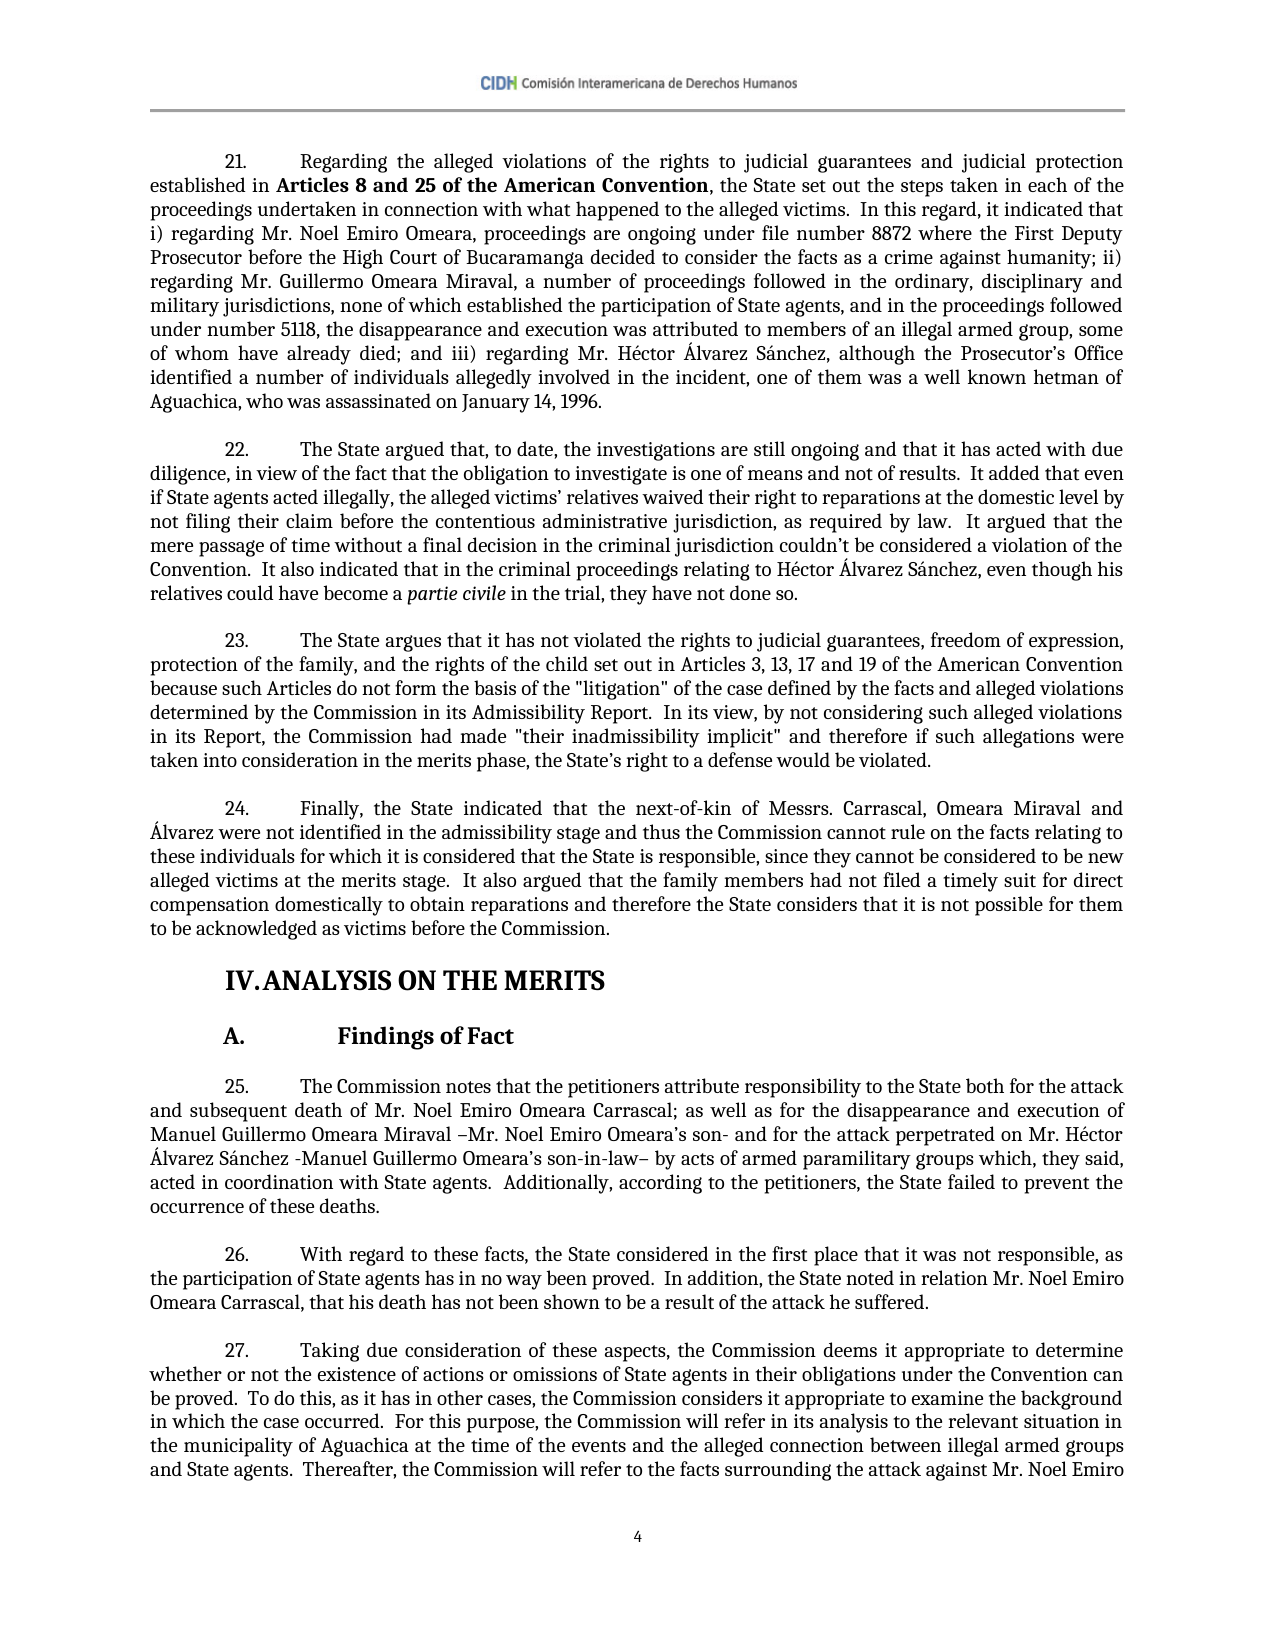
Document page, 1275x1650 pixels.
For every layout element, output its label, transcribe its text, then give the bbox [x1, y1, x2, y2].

list The State argued that, to date, the investigations are still ongoing and that it has acted with due diligence, in view of the fact that the obligation to investigate is one of means and not of results. It added that even if State agents acted illegally, the alleged victims’ relatives waived their right to reparations at the domestic level by not filing their claim before the contentious administrative jurisdiction, as required by law. It argued that the mere passage of time without a final decision in the criminal jurisdiction couldn’t be considered a violation of the Convention. It also indicated that in the criminal proceedings relating to Héctor Álvarez Sánchez, even though his relatives could have become a partie civile in the trial, they have not done so. [150, 437, 1125, 605]
list The State argues that it has not violated the rights to judicial guarantees, freedom of expression, protection of the family, and the rights of the child set out in Articles 3, 13, 17 and 19 of the American Convention because such Articles do not form the basis of the "litigation" of the case defined by the facts and alleged violations determined by the Commission in its Admissibility Report. In its view, by not considering such alleged violations in its Report, the Commission had made "their inadmissibility implicit" and therefore if such allegations were taken into consideration in the merits phase, the State’s right to a defense would be violated. [150, 629, 1125, 773]
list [150, 1338, 1125, 1482]
list Finally, the State indicated that the next-of-kin of Messrs. Carrascal, Omeara Miraval and Álvarez were not identified in the admissibility stage and thus the Commission cannot rule on the facts relating to these individuals for which it is considered that the State is responsible, since they cannot be considered to be new alleged victims at the merits stage. It also argued that the family members had not filed a timely suit for direct compensation domestically to obtain reparations and therefore the State considers that it is not possible for them to be acknowledged as victims before the Commission. [150, 797, 1125, 941]
list The Commission notes that the petitioners attribute responsibility to the State both for the attack and subsequent death of Mr. Noel Emiro Omeara Carrascal; as well as for the disappearance and execution of Manuel Guillermo Omeara Miraval –Mr. Noel Emiro Omeara’s son- and for the attack perpetrated on Mr. Héctor Álvarez Sánchez -Manuel Guillermo Omeara’s son-in-law– by acts of armed paramilitary groups which, they said, acted in coordination with State agents. Additionally, according to the petitioners, the State failed to prevent the occurrence of these deaths. [150, 1075, 1125, 1218]
subtitle ANALYSIS ON THE MERITS [225, 964, 1125, 998]
subtitle Findings of Fact [223, 1022, 1125, 1051]
list Regarding the alleged violations of the rights to judicial guarantees and judicial protection established in Articles 8 and 25 of the American Convention, the State set out the steps taken in each of the proceedings undertaken in connection with what happened to the alleged victims. In this regard, it indicated that i) regarding Mr. Noel Emiro Omeara, proceedings are ongoing under file number 8872 where the First Deputy Prosecutor before the High Court of Bucaramanga decided to consider the facts as a crime against humanity; ii) regarding Mr. Guillermo Omeara Miraval, a number of proceedings followed in the ordinary, disciplinary and military jurisdictions, none of which established the participation of State agents, and in the proceedings followed under number 5118, the disappearance and execution was attributed to members of an illegal armed group, some of whom have already died; and iii) regarding Mr. Héctor Álvarez Sánchez, although the Prosecutor’s Office identified a number of individuals allegedly involved in the incident, one of them was a well known hetman of Aguachica, who was assassinated on January 14, 1996. [150, 150, 1125, 413]
list With regard to these facts, the State considered in the first place that it was not responsible, as the participation of State agents has in no way been proved. In addition, the State noted in relation Mr. Noel Emiro Omeara Carrascal, that his death has not been shown to be a result of the attack he suffered. [150, 1242, 1125, 1314]
picture [475, 75, 800, 92]
